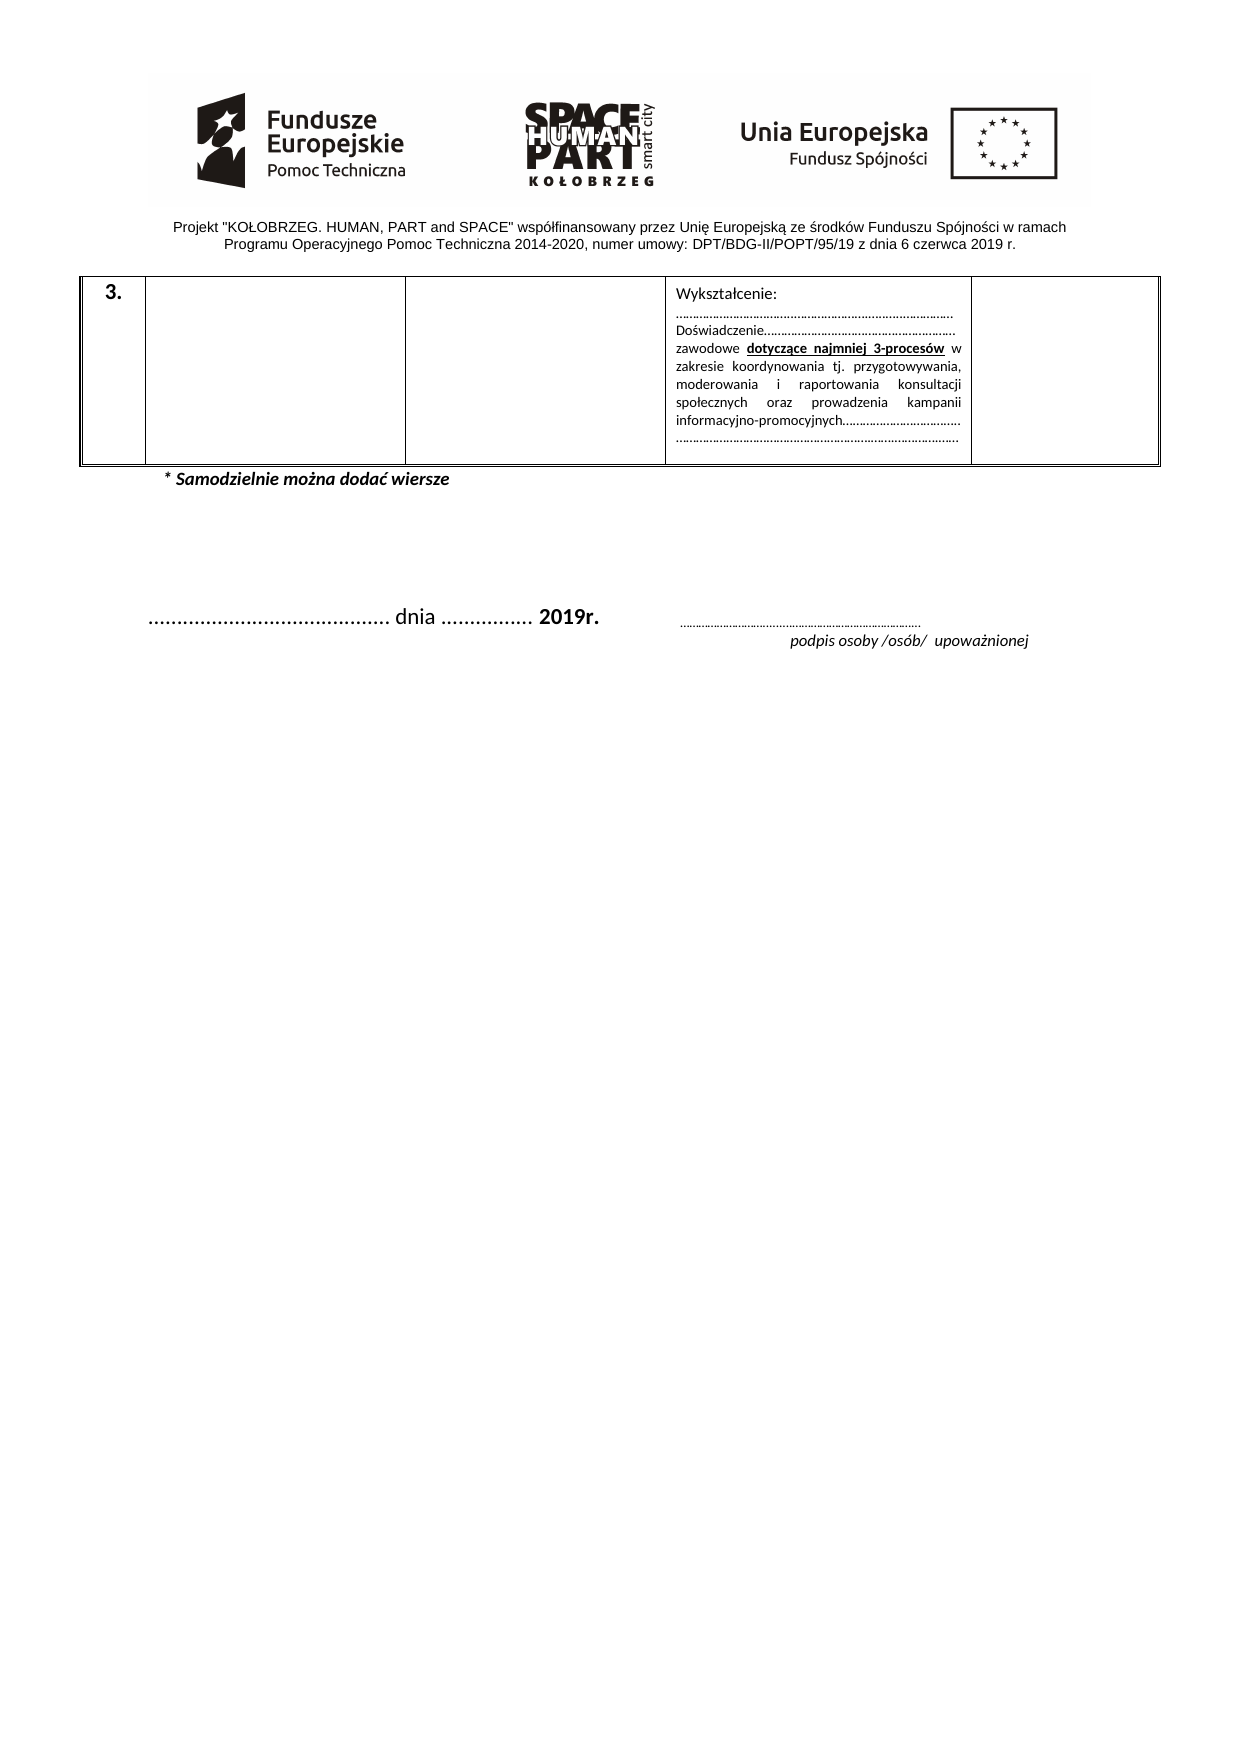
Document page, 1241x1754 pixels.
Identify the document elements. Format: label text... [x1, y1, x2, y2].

table_cell [972, 277, 1158, 464]
table_cell [406, 277, 665, 464]
text * Samodzielnie można dodać wiersze [162, 467, 1047, 490]
table_cell 3. [83, 277, 145, 464]
text .......................................... dnia ................ 2019r. ……………………….........…………………………………... [148, 602, 1092, 630]
text podpis osoby /osób/ upoważnionej [148, 630, 1029, 651]
table_cell Wykształcenie: ……………………………..………………….…..…..…………… Doświadczenie………………………………………………… zawodowe dotyczące najmniej 3-procesów w zakresie koordynowania tj. przygotowywania, moderowania i raportowania konsultacji społecznych oraz prowadzenia kampanii informacyjno-promocyjnych…………………………….. ………………………………………………….…….………….…… [666, 277, 971, 464]
table_cell [146, 277, 405, 464]
picture [147, 73, 1092, 207]
